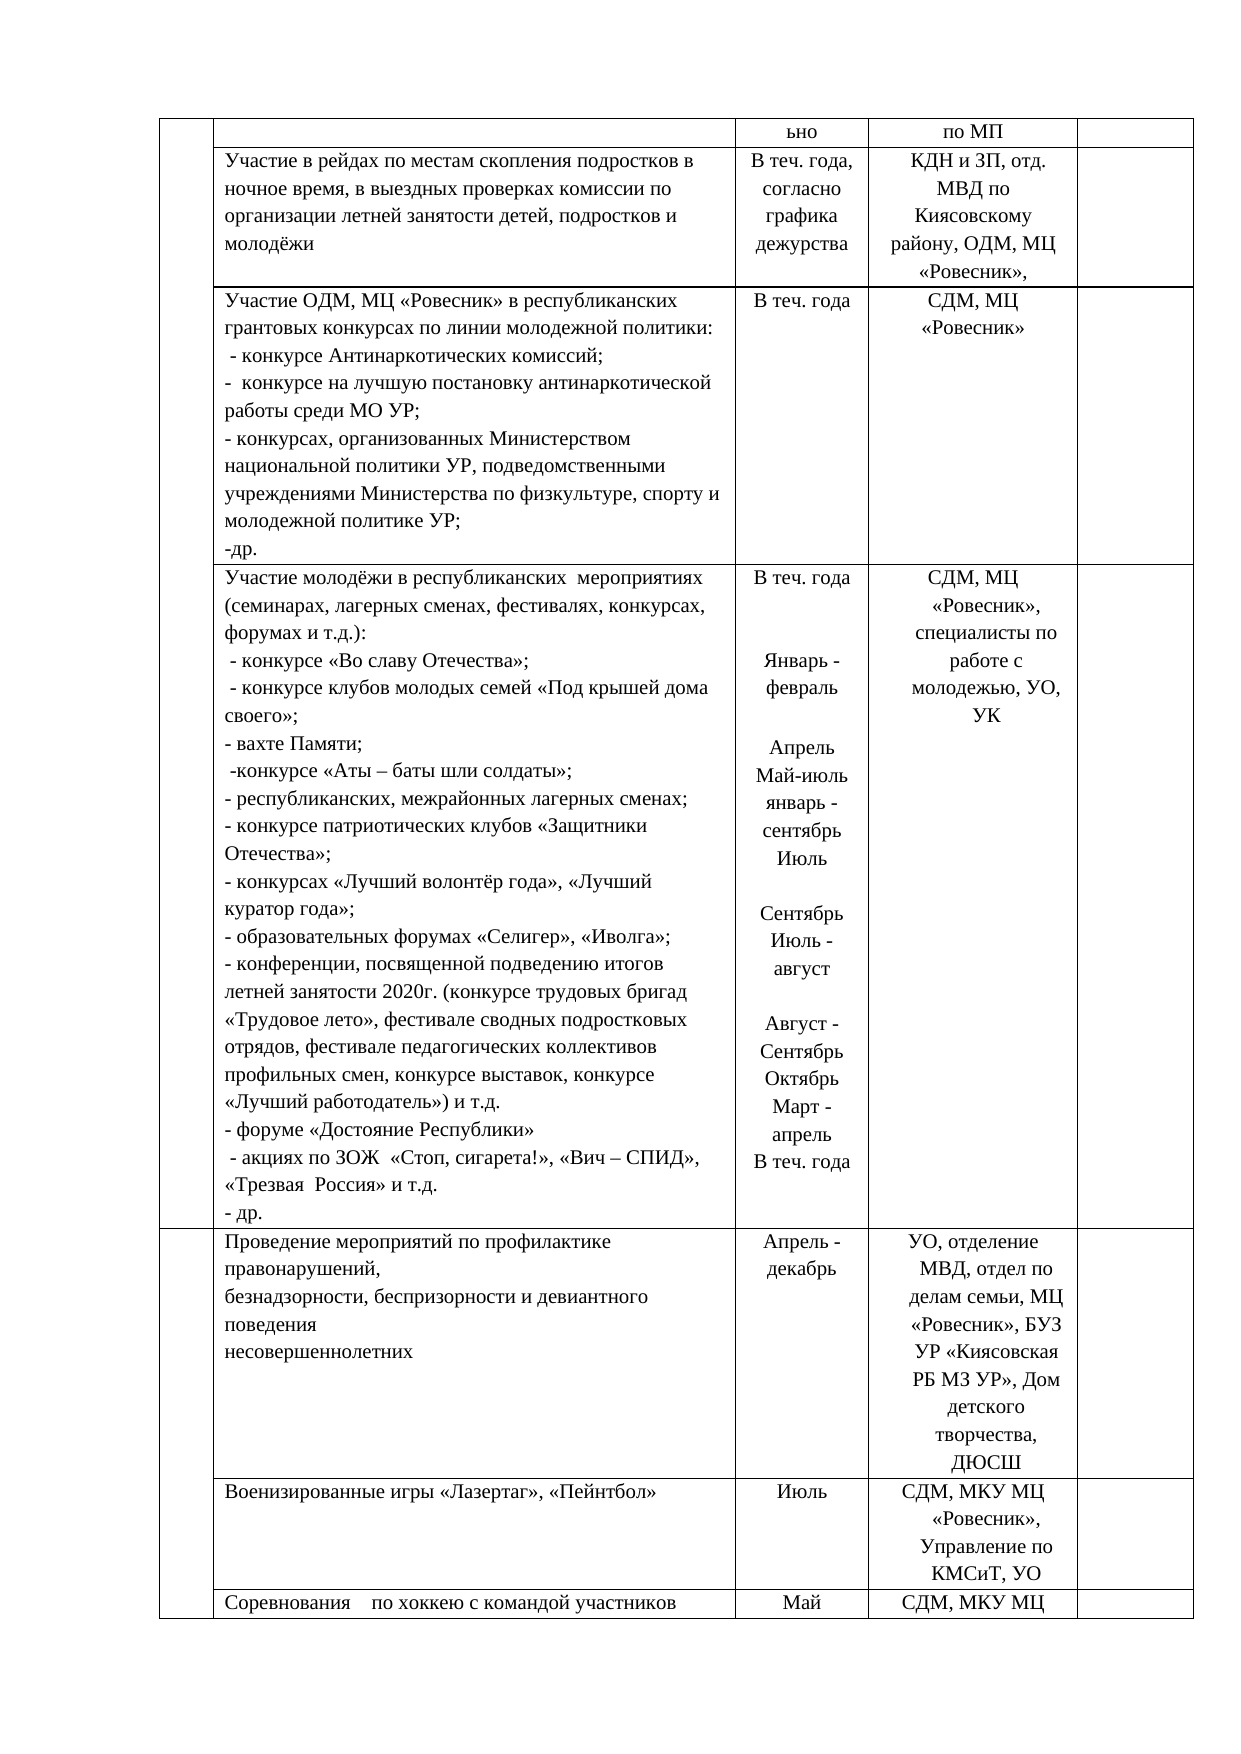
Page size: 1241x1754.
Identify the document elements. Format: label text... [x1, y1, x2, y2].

table_cell УО, отделение МВД, отдел по делам семьи, МЦ «Ровесник», БУЗ УР «Киясовская РБ МЗ УР», Дом детского творчества, ДЮСШ [869, 1229, 1077, 1477]
table_cell [160, 1229, 213, 1618]
table_cell Проведение мероприятий по профилактике правонарушений, безнадзорности, беспризорности и девиантного поведения несовершеннолетних [214, 1229, 735, 1477]
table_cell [869, 119, 1077, 147]
table_cell КДН и ЗП, отд. МВД по Киясовскому району, ОДМ, МЦ «Ровесник», [869, 148, 1077, 286]
table_cell Военизированные игры «Лазертаг», «Пейнтбол» [214, 1479, 735, 1589]
table_cell В теч. года [736, 288, 868, 564]
table_cell Участие в рейдах по местам скопления подростков в ночное время, в выездных проверках комиссии по организации летней занятости детей, подростков и молодёжи [214, 148, 735, 286]
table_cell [869, 1590, 1077, 1618]
table_cell В теч. года Январь -февраль Апрель Май-июль январь - сентябрь Июль Сентябрь Июль - август Август - Сентябрь Октябрь Март - апрель В теч. года [736, 565, 868, 1228]
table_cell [214, 119, 735, 147]
table_cell СДМ, МКУ МЦ «Ровесник», Управление по КМСиТ, УО [869, 1479, 1077, 1589]
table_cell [736, 119, 868, 147]
table_cell [1078, 148, 1193, 286]
table_cell СДМ, МЦ «Ровесник», специалисты по работе с молодежью, УО, УК [869, 565, 1077, 1228]
table_cell Апрель - декабрь [736, 1229, 868, 1477]
table_cell СДМ, МЦ «Ровесник» [869, 288, 1077, 564]
table_cell В теч. года, согласно графика дежурства [736, 148, 868, 286]
table_cell Июль [736, 1479, 868, 1589]
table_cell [214, 1590, 735, 1618]
table_cell [1078, 1590, 1193, 1618]
table_cell Участие молодёжи в республиканских мероприятиях (семинарах, лагерных сменах, фестивалях, конкурсах, форумах и т.д.): - конкурсе «Во славу Отечества»; - конкурсе клубов молодых семей «Под крышей дома своего»; - вахте Памяти; -конкурсе «Аты – баты шли солдаты»; - республиканских, межрайонных лагерных сменах; - конкурсе патриотических клубов «Защитники Отечества»; - конкурсах «Лучший волонтёр года», «Лучший куратор года»; - образовательных форумах «Селигер», «Иволга»; - конференции, посвященной подведению итогов летней занятости 2020г. (конкурсе трудовых бригад «Трудовое лето», фестивале сводных подростковых отрядов, фестивале педагогических коллективов профильных смен, конкурсе выставок, конкурсе «Лучший работодатель») и т.д. - форуме «Достояние Республики» - акциях по ЗОЖ «Стоп, сигарета!», «Вич – СПИД», «Трезвая Россия» и т.д. - др. [214, 565, 735, 1228]
table_cell [1078, 1229, 1193, 1477]
table_cell [1078, 119, 1193, 147]
table_cell Участие ОДМ, МЦ «Ровесник» в республиканских грантовых конкурсах по линии молодежной политики: - конкурсе Антинаркотических комиссий; - конкурсе на лучшую постановку антинаркотической работы среди МО УР; - конкурсах, организованных Министерством национальной политики УР, подведомственными учреждениями Министерства по физкультуре, спорту и молодежной политике УР; -др. [214, 288, 735, 564]
table_cell [1078, 1479, 1193, 1589]
table_cell [1078, 565, 1193, 1228]
table_cell [1078, 288, 1193, 564]
table_cell Май [736, 1590, 868, 1618]
